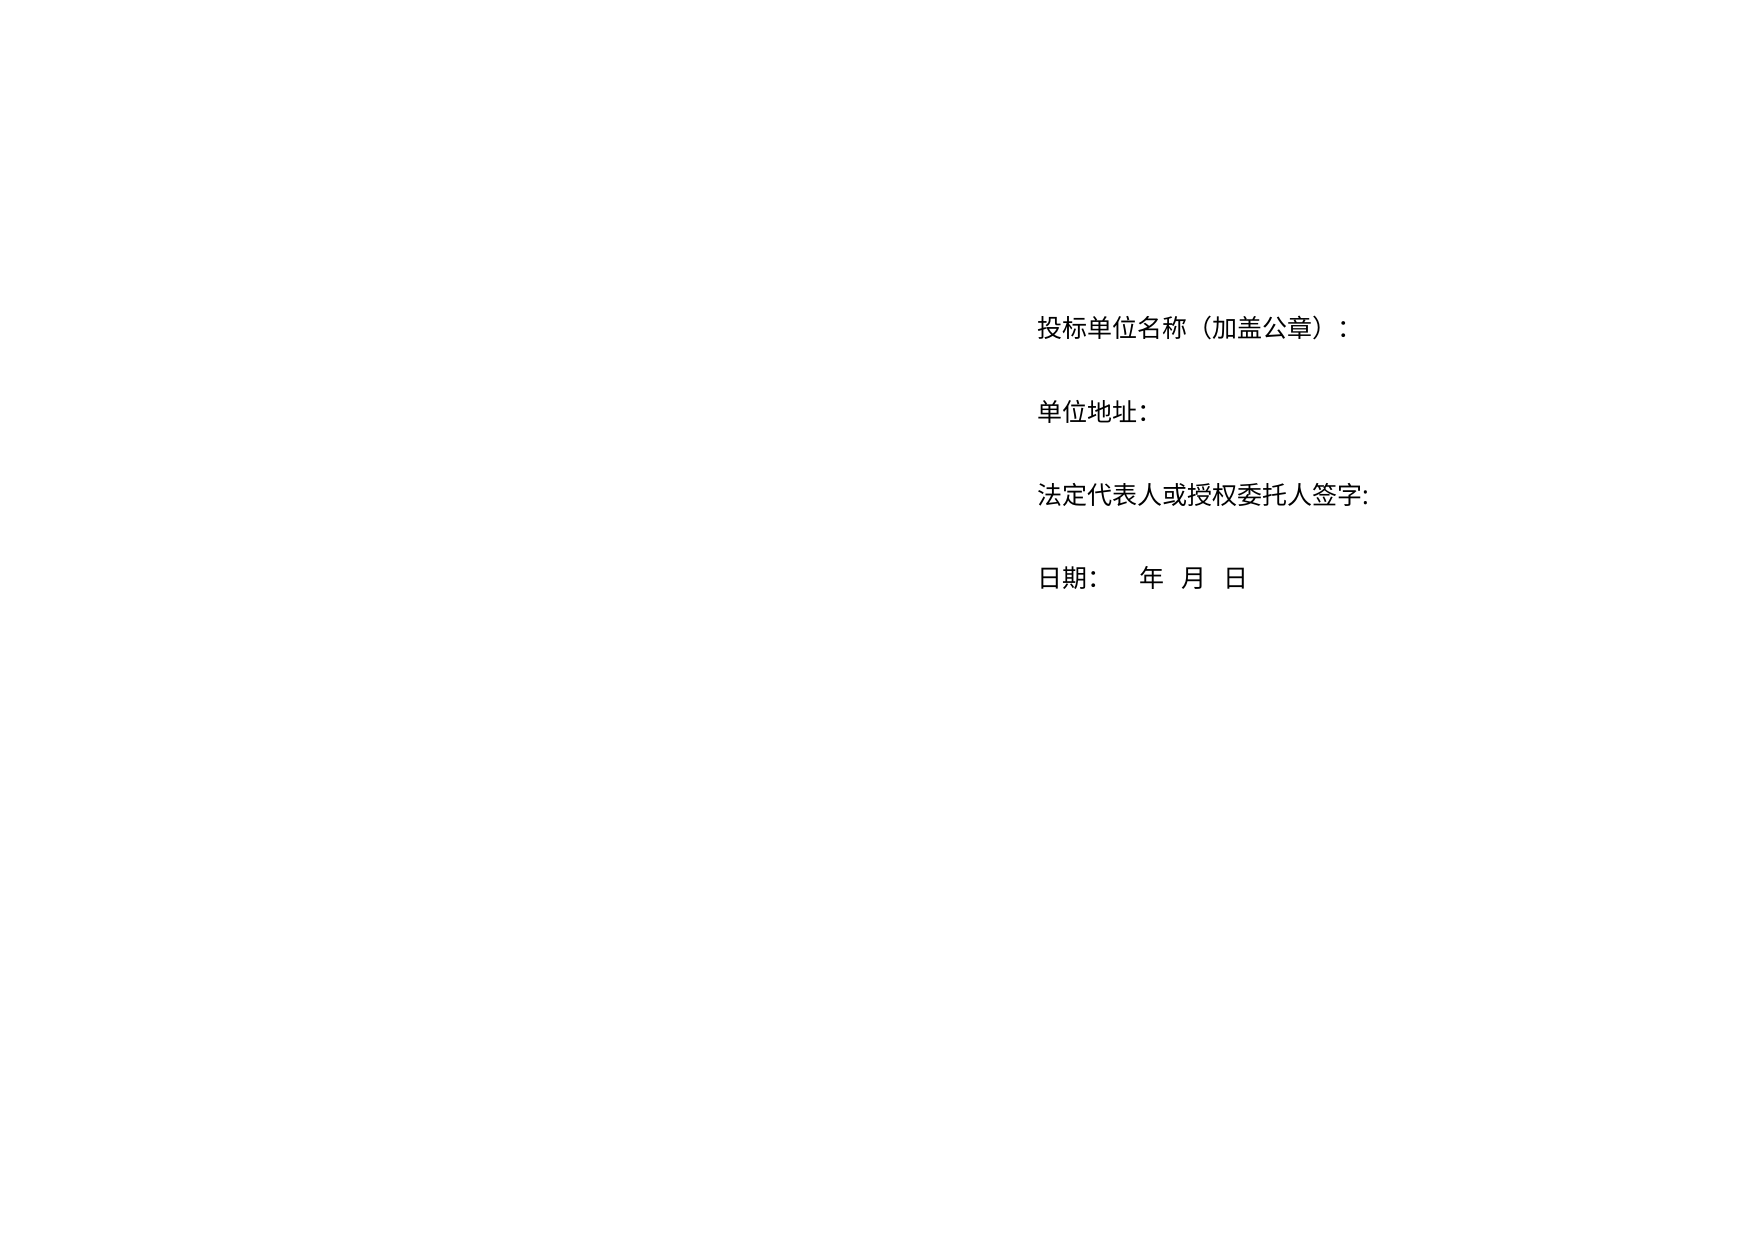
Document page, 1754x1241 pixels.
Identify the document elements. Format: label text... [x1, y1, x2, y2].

text 法定代表人或授权委托人签字: [1037, 461, 1633, 526]
text 日期： 年 月 日 [1037, 544, 1683, 609]
text 单位地址： [1037, 378, 1633, 443]
text 投标单位名称（加盖公章）： [1037, 294, 1583, 359]
